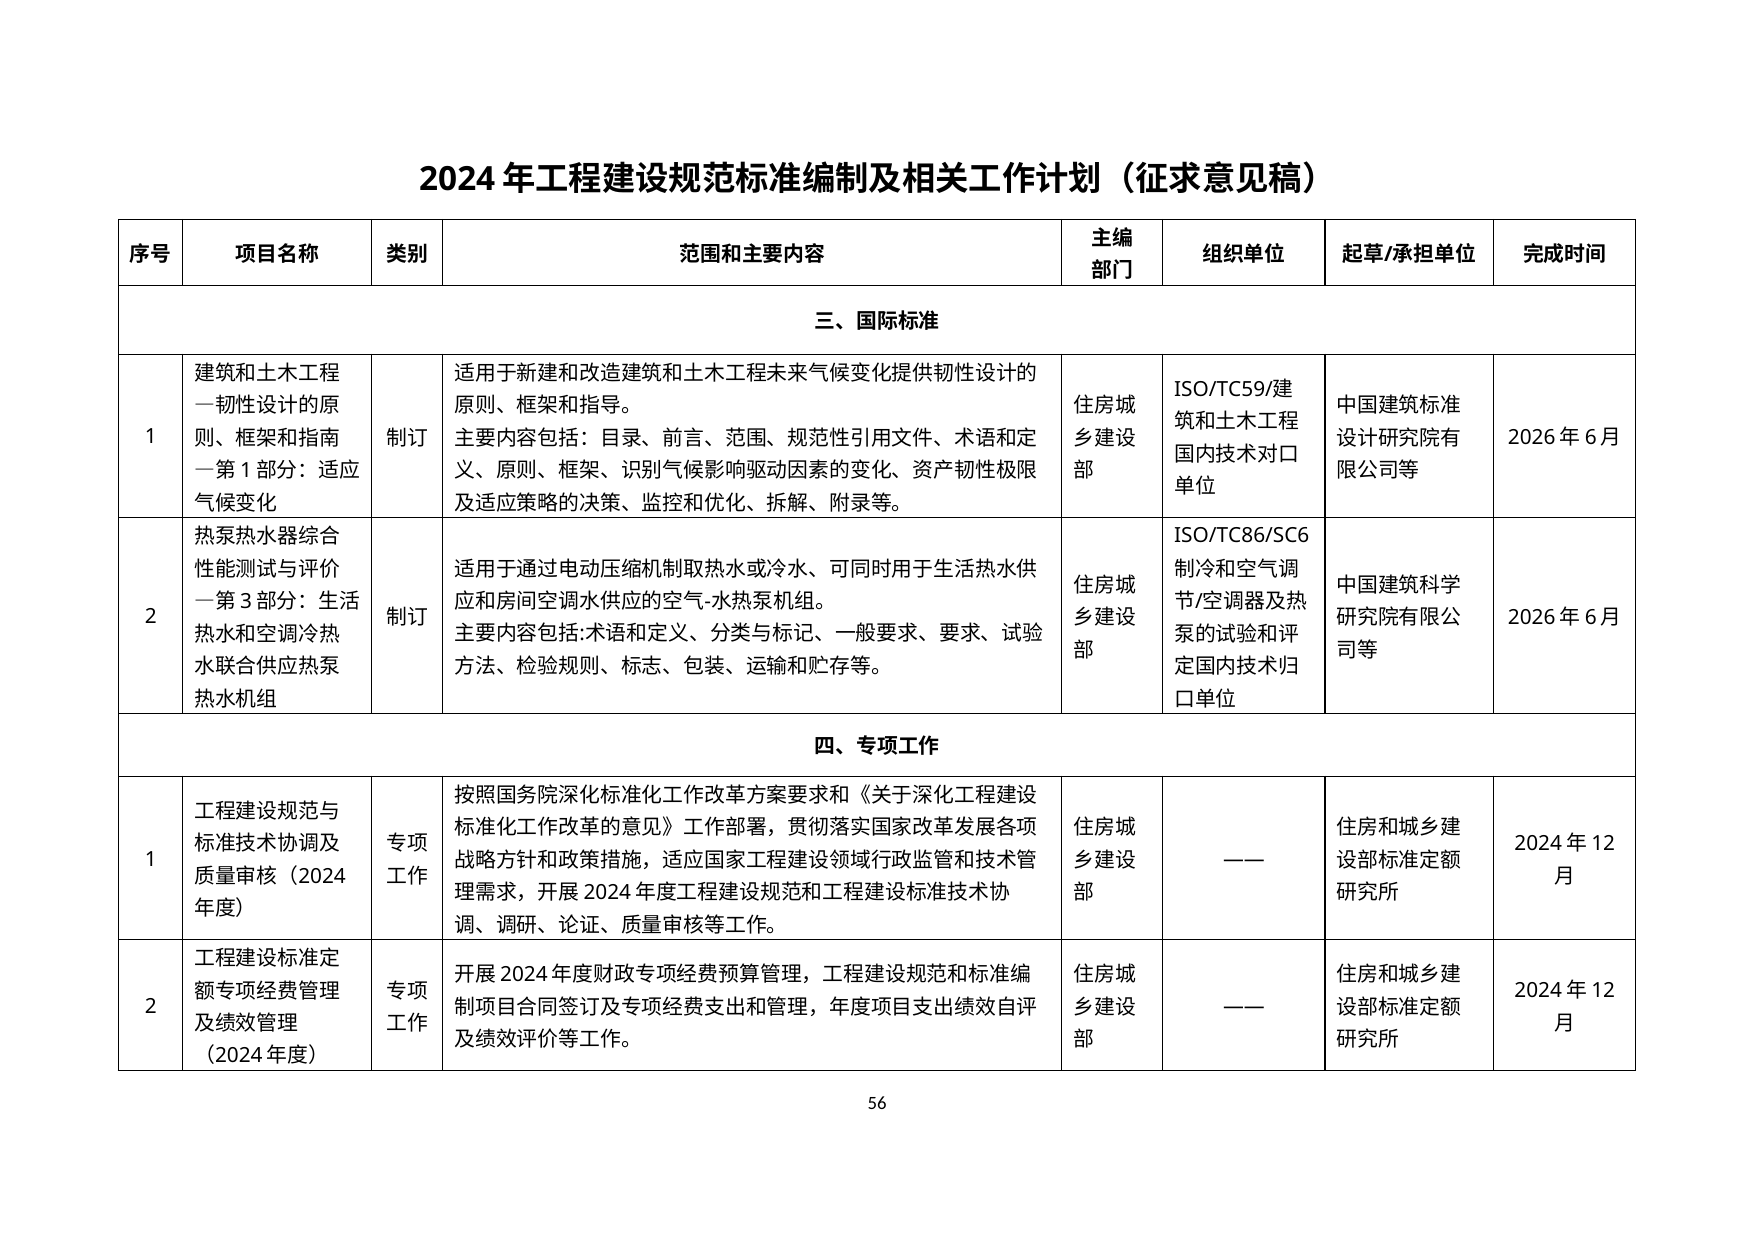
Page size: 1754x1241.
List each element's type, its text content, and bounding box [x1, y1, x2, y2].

table_cell 适用于通过电动压缩机制取热水或冷水、可同时用于生活热水供应和房间空调水供应的空气-水热泵机组。 主要内容包括:术语和定义、分类与标记、一般要求、要求、试验方法、检验规则、标志、包装、运输和贮存等。 [443, 518, 1061, 713]
table_cell 住房和城乡建设部标准定额研究所 [1326, 940, 1493, 1070]
table_header 2024年工程建设规范标准编制及相关工作计划（征求意见稿） [118, 133, 1636, 219]
table_cell —— [1163, 940, 1324, 1070]
table_cell 建筑和土木工程—韧性设计的原则、框架和指南—第1部分：适应气候变化 [183, 355, 371, 517]
table_cell 专项工作 [372, 777, 442, 939]
table_cell 四、专项工作 [119, 714, 1635, 776]
table_cell 完成时间 [1494, 220, 1635, 285]
table_cell 1 [119, 355, 182, 517]
table_cell 2026年6月 [1494, 518, 1635, 713]
table_cell 住房城乡建设部 [1062, 940, 1162, 1070]
table_cell 2 [119, 940, 182, 1070]
table_cell 住房城乡建设部 [1062, 518, 1162, 713]
table_cell 组织单位 [1163, 220, 1324, 285]
table_cell 三、国际标准 [119, 286, 1635, 353]
table_cell 制订 [372, 518, 442, 713]
table_cell 类别 [372, 220, 442, 285]
table_cell 按照国务院深化标准化工作改革方案要求和《关于深化工程建设标准化工作改革的意见》工作部署，贯彻落实国家改革发展各项战略方针和政策措施，适应国家工程建设领域行政监管和技术管理需求，开展2024年度工程建设规范和工程建设标准技术协调、调研、论证、质量审核等工作。 [443, 777, 1061, 939]
table_cell ISO/TC86/SC6制冷和空气调节/空调器及热泵的试验和评定国内技术归口单位 [1163, 518, 1324, 713]
table_cell 范围和主要内容 [443, 220, 1061, 285]
table_cell 1 [119, 777, 182, 939]
table_cell 专项工作 [372, 940, 442, 1070]
table_cell 2024年12月 [1494, 940, 1635, 1070]
table_cell 中国建筑标准设计研究院有限公司等 [1326, 355, 1493, 517]
table_cell 序号 [119, 220, 182, 285]
table_cell 起草/承担单位 [1326, 220, 1493, 285]
table_cell 2 [119, 518, 182, 713]
table_cell 开展2024年度财政专项经费预算管理，工程建设规范和标准编制项目合同签订及专项经费支出和管理，年度项目支出绩效自评及绩效评价等工作。 [443, 940, 1061, 1070]
table_cell 住房城乡建设部 [1062, 355, 1162, 517]
table_cell 主编 部门 [1062, 220, 1162, 285]
table_cell 住房和城乡建设部标准定额研究所 [1326, 777, 1493, 939]
table_cell 项目名称 [183, 220, 371, 285]
table_cell 2024年12月 [1494, 777, 1635, 939]
table_cell 2026年6月 [1494, 355, 1635, 517]
table_cell 适用于新建和改造建筑和土木工程未来气候变化提供韧性设计的原则、框架和指导。 主要内容包括：目录、前言、范围、规范性引用文件、术语和定义、原则、框架、识别气候影响驱动因素的变化、资产韧性极限及适应策略的决策、监控和优化、拆解、附录等。 [443, 355, 1061, 517]
table_cell 中国建筑科学研究院有限公司等 [1326, 518, 1493, 713]
table_cell 制订 [372, 355, 442, 517]
table_cell 工程建设标准定额专项经费管理及绩效管理（2024年度） [183, 940, 371, 1070]
table_cell 住房城乡建设部 [1062, 777, 1162, 939]
table_cell ISO/TC59/建筑和土木工程国内技术对口单位 [1163, 355, 1324, 517]
table_cell —— [1163, 777, 1324, 939]
table_cell 热泵热水器综合性能测试与评价—第3部分：生活热水和空调冷热水联合供应热泵热水机组 [183, 518, 371, 713]
table_cell 工程建设规范与标准技术协调及质量审核（2024年度） [183, 777, 371, 939]
